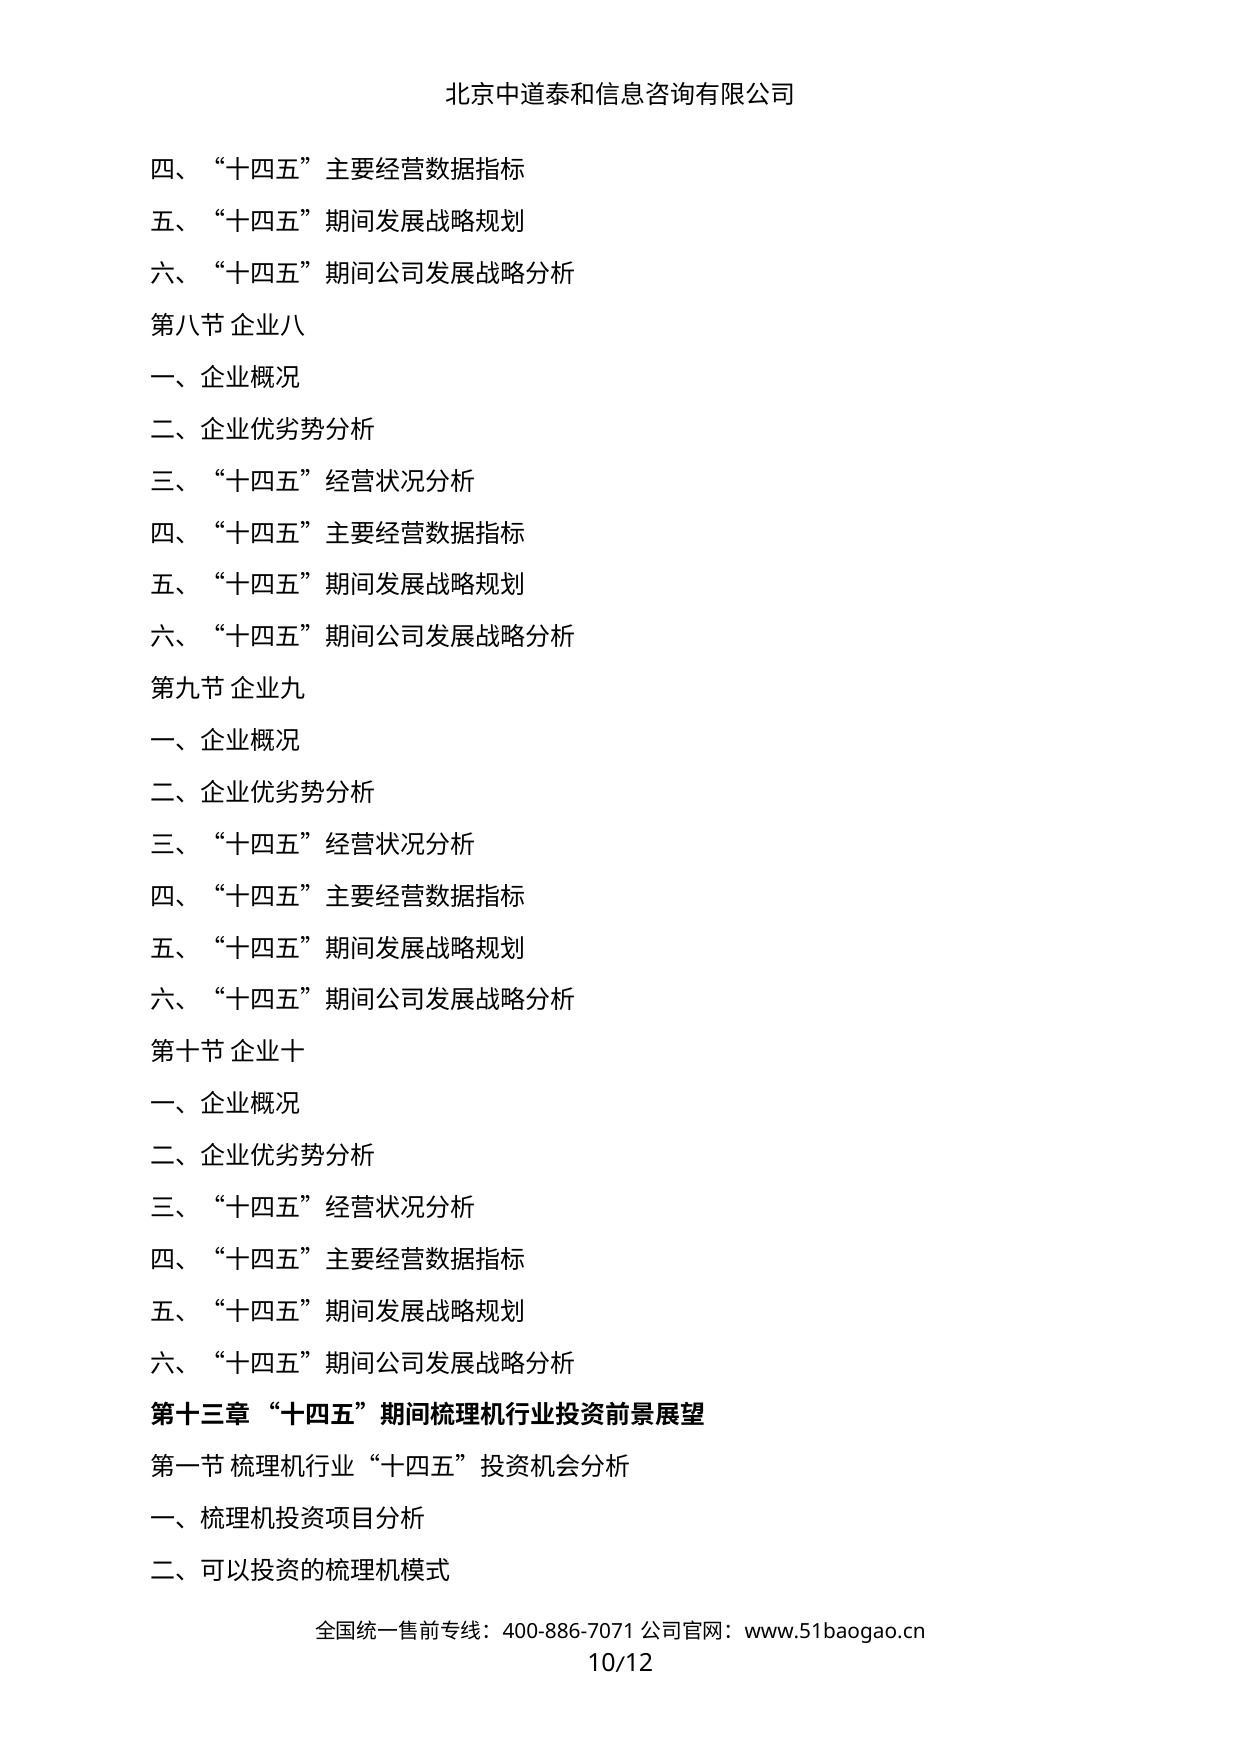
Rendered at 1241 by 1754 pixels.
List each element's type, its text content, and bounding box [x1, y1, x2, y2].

text 三、“十四五”经营状况分析 [150, 824, 1090, 861]
text 五、“十四五”期间发展战略规划 [150, 928, 1090, 964]
text 一、企业概况 [150, 1084, 1090, 1120]
text 六、“十四五”期间公司发展战略分析 [150, 1343, 1090, 1379]
text 二、可以投资的梳理机模式 [150, 1551, 1090, 1587]
text 六、“十四五”期间公司发展战略分析 [150, 617, 1090, 653]
text 一、梳理机投资项目分析 [150, 1499, 1090, 1535]
text 四、“十四五”主要经营数据指标 [150, 876, 1090, 912]
text 第九节 企业九 [150, 669, 1090, 705]
text 五、“十四五”期间发展战略规划 [150, 565, 1090, 601]
text 第十三章 “十四五”期间梳理机行业投资前景展望 [150, 1395, 1090, 1431]
text 三、“十四五”经营状况分析 [150, 461, 1090, 497]
text 二、企业优劣势分析 [150, 1136, 1090, 1172]
text 六、“十四五”期间公司发展战略分析 [150, 980, 1090, 1016]
text 二、企业优劣势分析 [150, 772, 1090, 809]
text 第一节 梳理机行业“十四五”投资机会分析 [150, 1447, 1090, 1483]
text 一、企业概况 [150, 721, 1090, 757]
text 四、“十四五”主要经营数据指标 [150, 513, 1090, 549]
text 二、企业优劣势分析 [150, 409, 1090, 446]
text 五、“十四五”期间发展战略规划 [150, 1291, 1090, 1327]
text 五、“十四五”期间发展战略规划 [150, 202, 1090, 238]
text 六、“十四五”期间公司发展战略分析 [150, 254, 1090, 290]
text 一、企业概况 [150, 357, 1090, 394]
text 第八节 企业八 [150, 306, 1090, 342]
text 第十节 企业十 [150, 1032, 1090, 1068]
text 四、“十四五”主要经营数据指标 [150, 1239, 1090, 1276]
text 三、“十四五”经营状况分析 [150, 1187, 1090, 1224]
text 四、“十四五”主要经营数据指标 [150, 150, 1090, 186]
